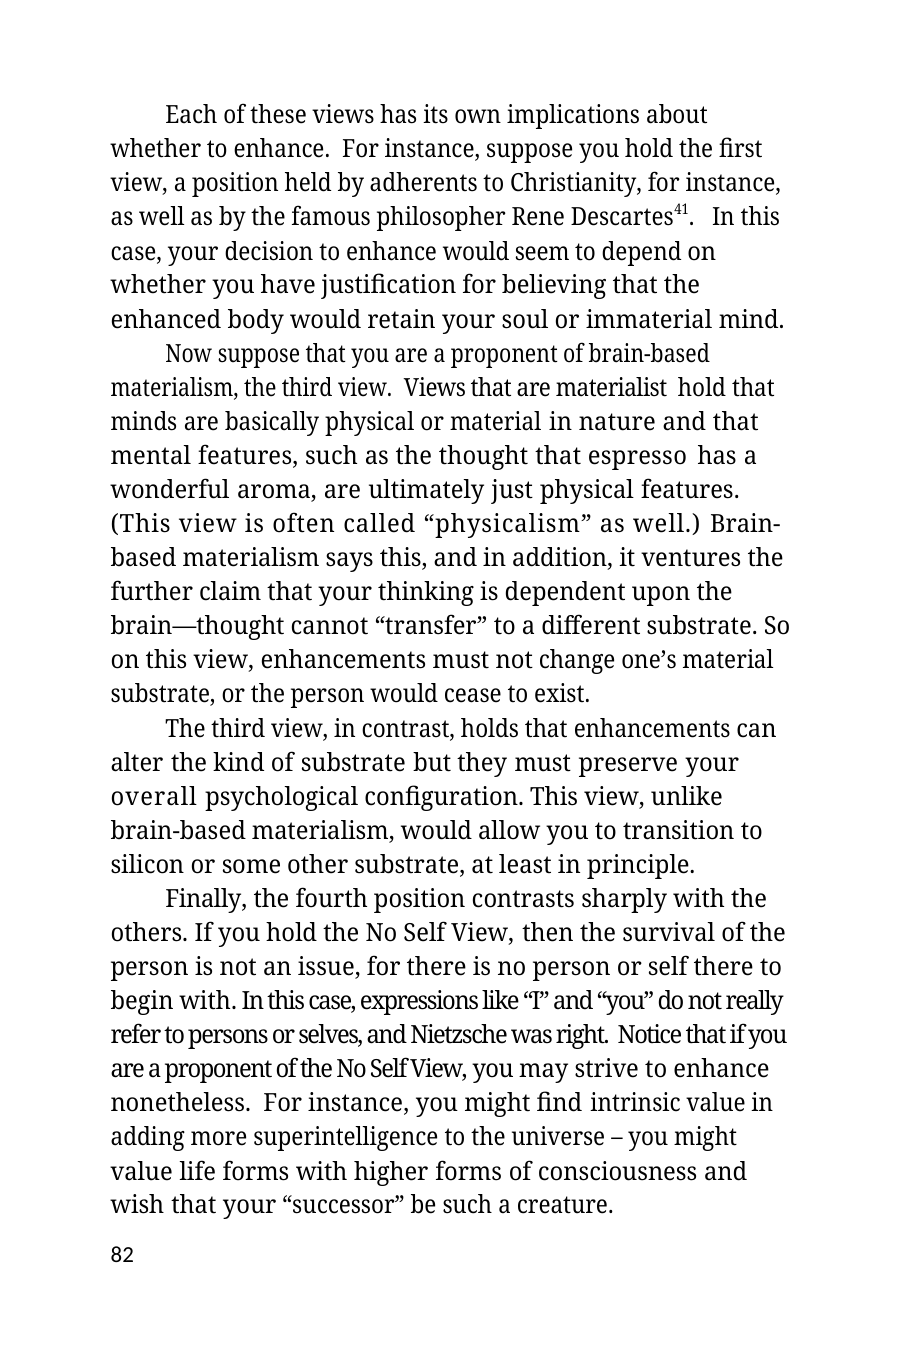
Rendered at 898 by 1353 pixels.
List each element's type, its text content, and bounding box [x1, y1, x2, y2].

text Now suppose that you are a proponent of brain-based materialism, the third view. Views that are materialist hold that minds are basically physical or material in nature and that mental features, such as the thought that espresso has a wonderful aroma, are ultimately just physical features. (This view is often called “physicalism” as well.) Brain-based materialism says this, and in addition, it ventures the further claim that your thinking is dependent upon the brain—thought cannot “transfer” to a different substrate. So on this view, enhancements must not change one’s material substrate, or the person would cease to exist. [110, 335, 798, 710]
text Finally, the fourth position contrasts sharply with the others. If you hold the No Self View, then the survival of the person is not an issue, for there is no person or self there to begin with. In this case, expressions like “I” and “you” do not really refer to persons or selves, and Nietzsche was right. Notice that if you are a proponent of the No Self View, you may strive to enhance nonetheless. For instance, you might find intrinsic value in adding more superintelligence to the universe – you might value life forms with higher forms of consciousness and wish that your “successor” be such a creature. [110, 881, 798, 1221]
text Each of these views has its own implications about whether to enhance. For instance, suppose you hold the first view, a position held by adherents to Christianity, for instance, as well as by the famous philosopher Rene Descartes. In this case, your decision to enhance would seem to depend on whether you have justification for believing that the enhanced body would retain your soul or immaterial mind. [110, 97, 798, 335]
text The third view, in contrast, holds that enhancements can alter the kind of substrate but they must preserve your overall psychological configuration. This view, unlike brain-based materialism, would allow you to transition to silicon or some other substrate, at least in principle. [110, 710, 798, 881]
